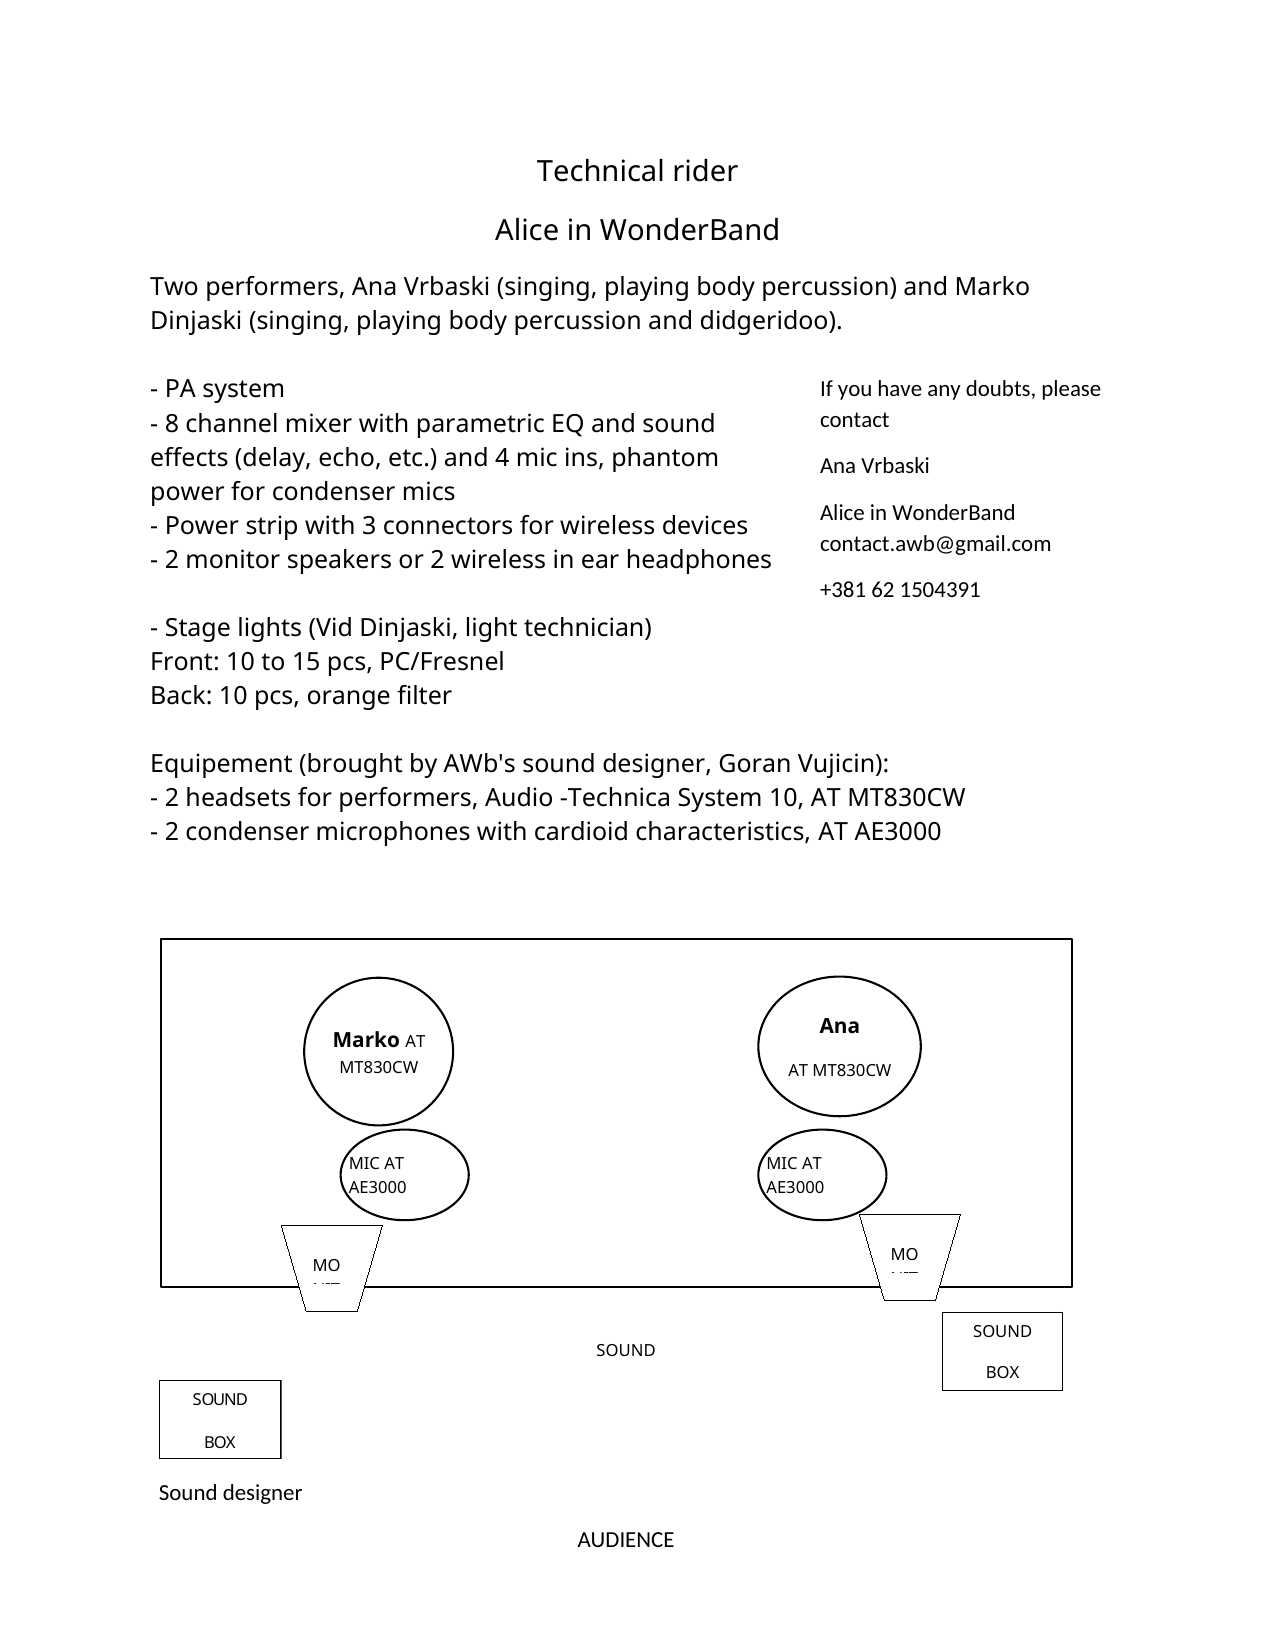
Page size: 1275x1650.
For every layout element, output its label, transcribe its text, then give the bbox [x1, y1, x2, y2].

text - 2 headsets for performers, Audio -Technica System 10, AT MT830CW [150, 780, 1125, 814]
text Two performers, Ana Vrbaski (singing, playing body percussion) and Marko Dinjaski (singing, playing body percussion and didgeridoo). [150, 269, 1125, 337]
text - 2 monitor speakers or 2 wireless in ear headphones [150, 541, 805, 576]
text Back: 10 pcs, orange filter [150, 678, 1125, 712]
text - PA system [150, 371, 805, 405]
text Technical rider [150, 150, 1125, 190]
text Front: 10 to 15 pcs, PC/Fresnel [150, 644, 1125, 678]
text - Stage lights (Vid Dinjaski, light technician) [150, 609, 805, 644]
text - 2 condenser microphones with cardioid characteristics, AT AE3000 [150, 814, 1125, 848]
text - 8 channel mixer with parametric EQ and sound effects (delay, echo, etc.) and 4 mic ins, phantom power for condenser mics [150, 405, 805, 507]
text Alice in WonderBand [150, 209, 1125, 249]
text - Power strip with 3 connectors for wireless devices [150, 507, 805, 541]
text Equipement (brought by AWb's sound designer, Goran Vujicin): [150, 746, 1125, 780]
